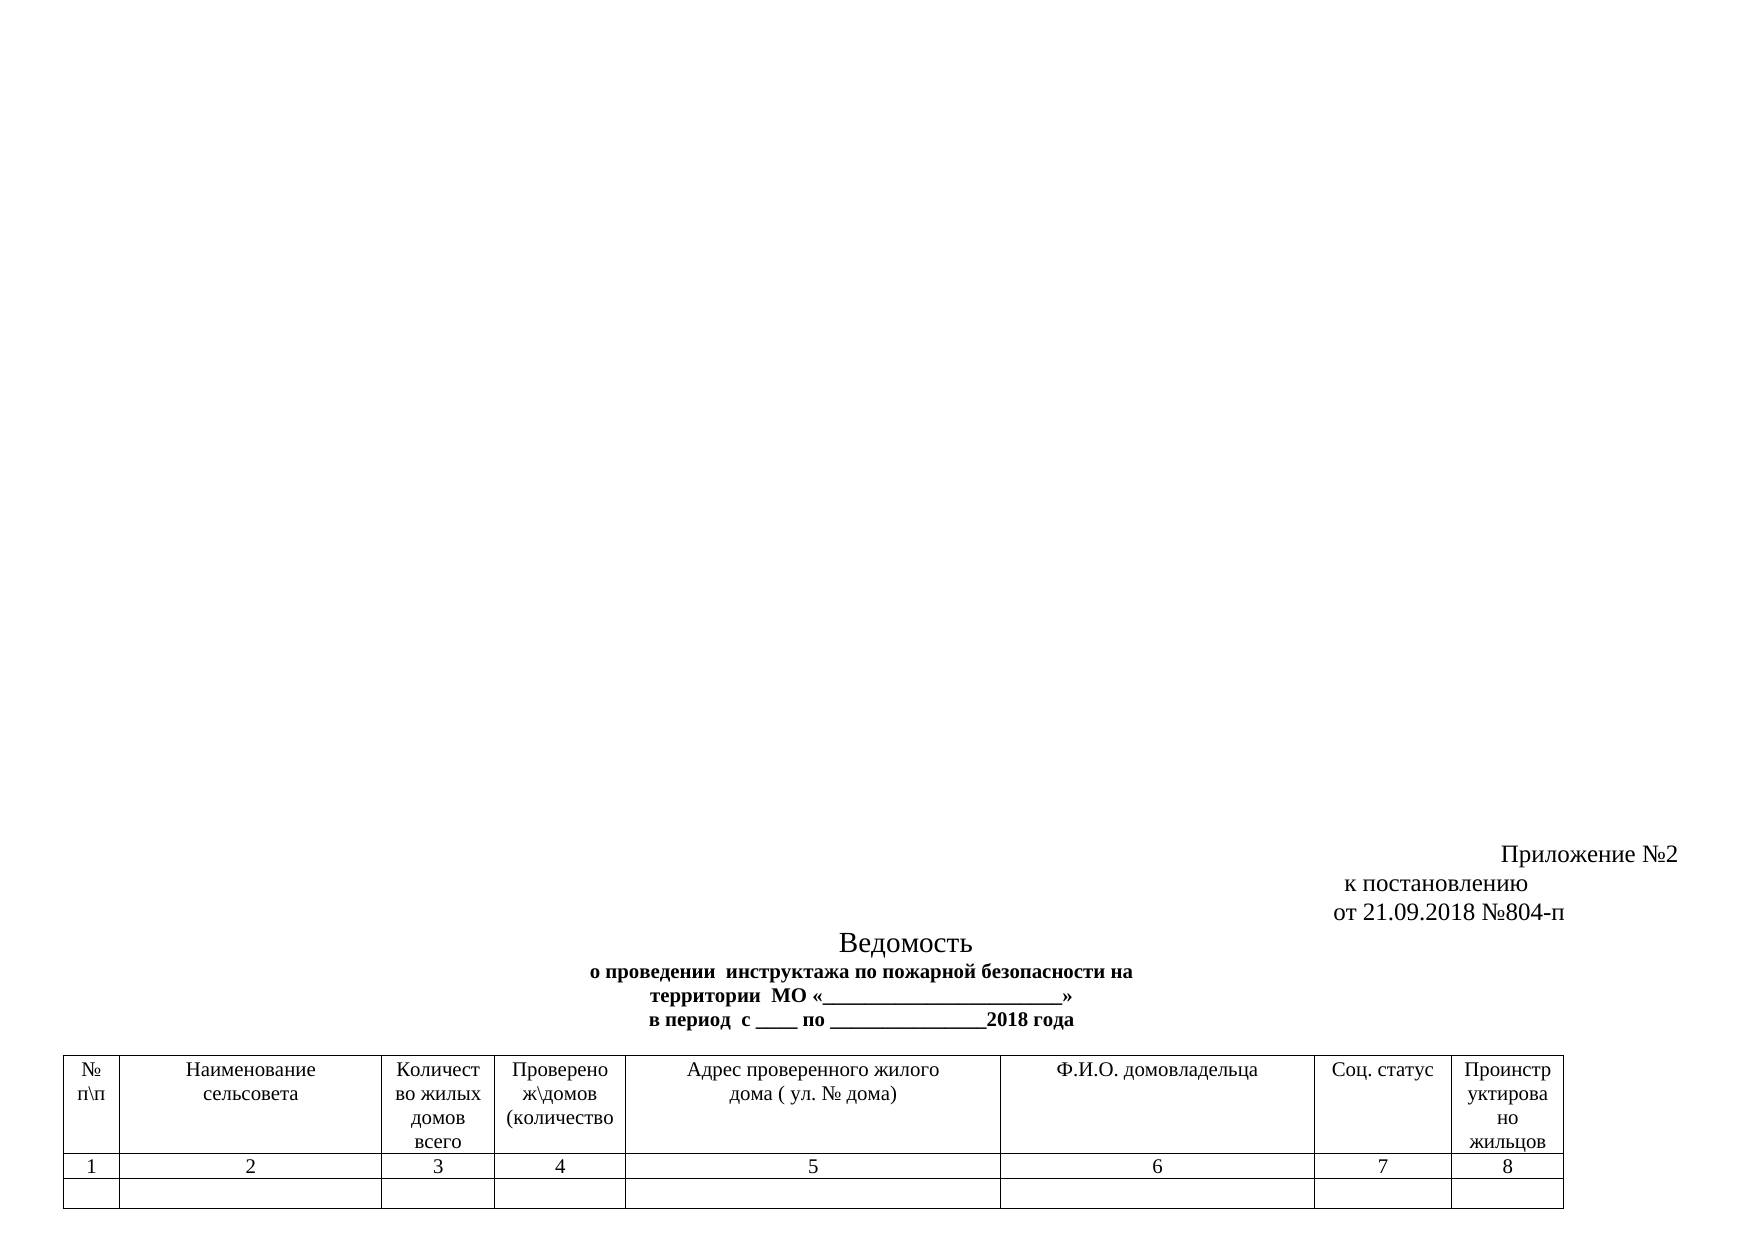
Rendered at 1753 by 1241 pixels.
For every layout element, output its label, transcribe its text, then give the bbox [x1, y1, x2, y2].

subtitle Приложение №2 [44, 839, 1678, 868]
table_cell 7 [1315, 1154, 1451, 1178]
table_cell 3 [382, 1154, 494, 1178]
table_header № п\п [64, 1056, 119, 1153]
table_cell [1001, 1179, 1314, 1208]
table_header Наименование сельсовета [120, 1056, 381, 1153]
table_header Проверено ж\домов (количество [495, 1056, 625, 1153]
table_cell [64, 1179, 119, 1208]
subtitle Ведомость [133, 926, 1678, 959]
table_cell 6 [1001, 1154, 1314, 1178]
table_header Проинструктировано жильцов [1452, 1056, 1563, 1153]
text от 21.09.2018 №804-п [44, 897, 1678, 926]
table_cell 5 [626, 1154, 1000, 1178]
table_header Адрес проверенного жилого дома ( ул. № дома) [626, 1056, 1000, 1153]
table_cell [382, 1179, 494, 1208]
table_cell [495, 1179, 625, 1208]
table_header Количество жилых домов всего [382, 1056, 494, 1153]
table_cell [120, 1179, 381, 1208]
text в период с ____ по _______________2018 года [44, 1007, 1678, 1031]
table_cell 4 [495, 1154, 625, 1178]
text к постановлению [44, 868, 1678, 897]
table_cell 2 [120, 1154, 381, 1178]
table_header Соц. статус [1315, 1056, 1451, 1153]
table_cell 1 [64, 1154, 119, 1178]
table_cell [626, 1179, 1000, 1208]
table_cell [1452, 1179, 1563, 1208]
text о проведении инструктажа по пожарной безопасности на [44, 959, 1678, 983]
table_header Ф.И.О. домовладельца [1001, 1056, 1314, 1153]
table_cell [1315, 1179, 1451, 1208]
text территории МО «_______________________» [44, 983, 1678, 1007]
table_cell 8 [1452, 1154, 1563, 1178]
